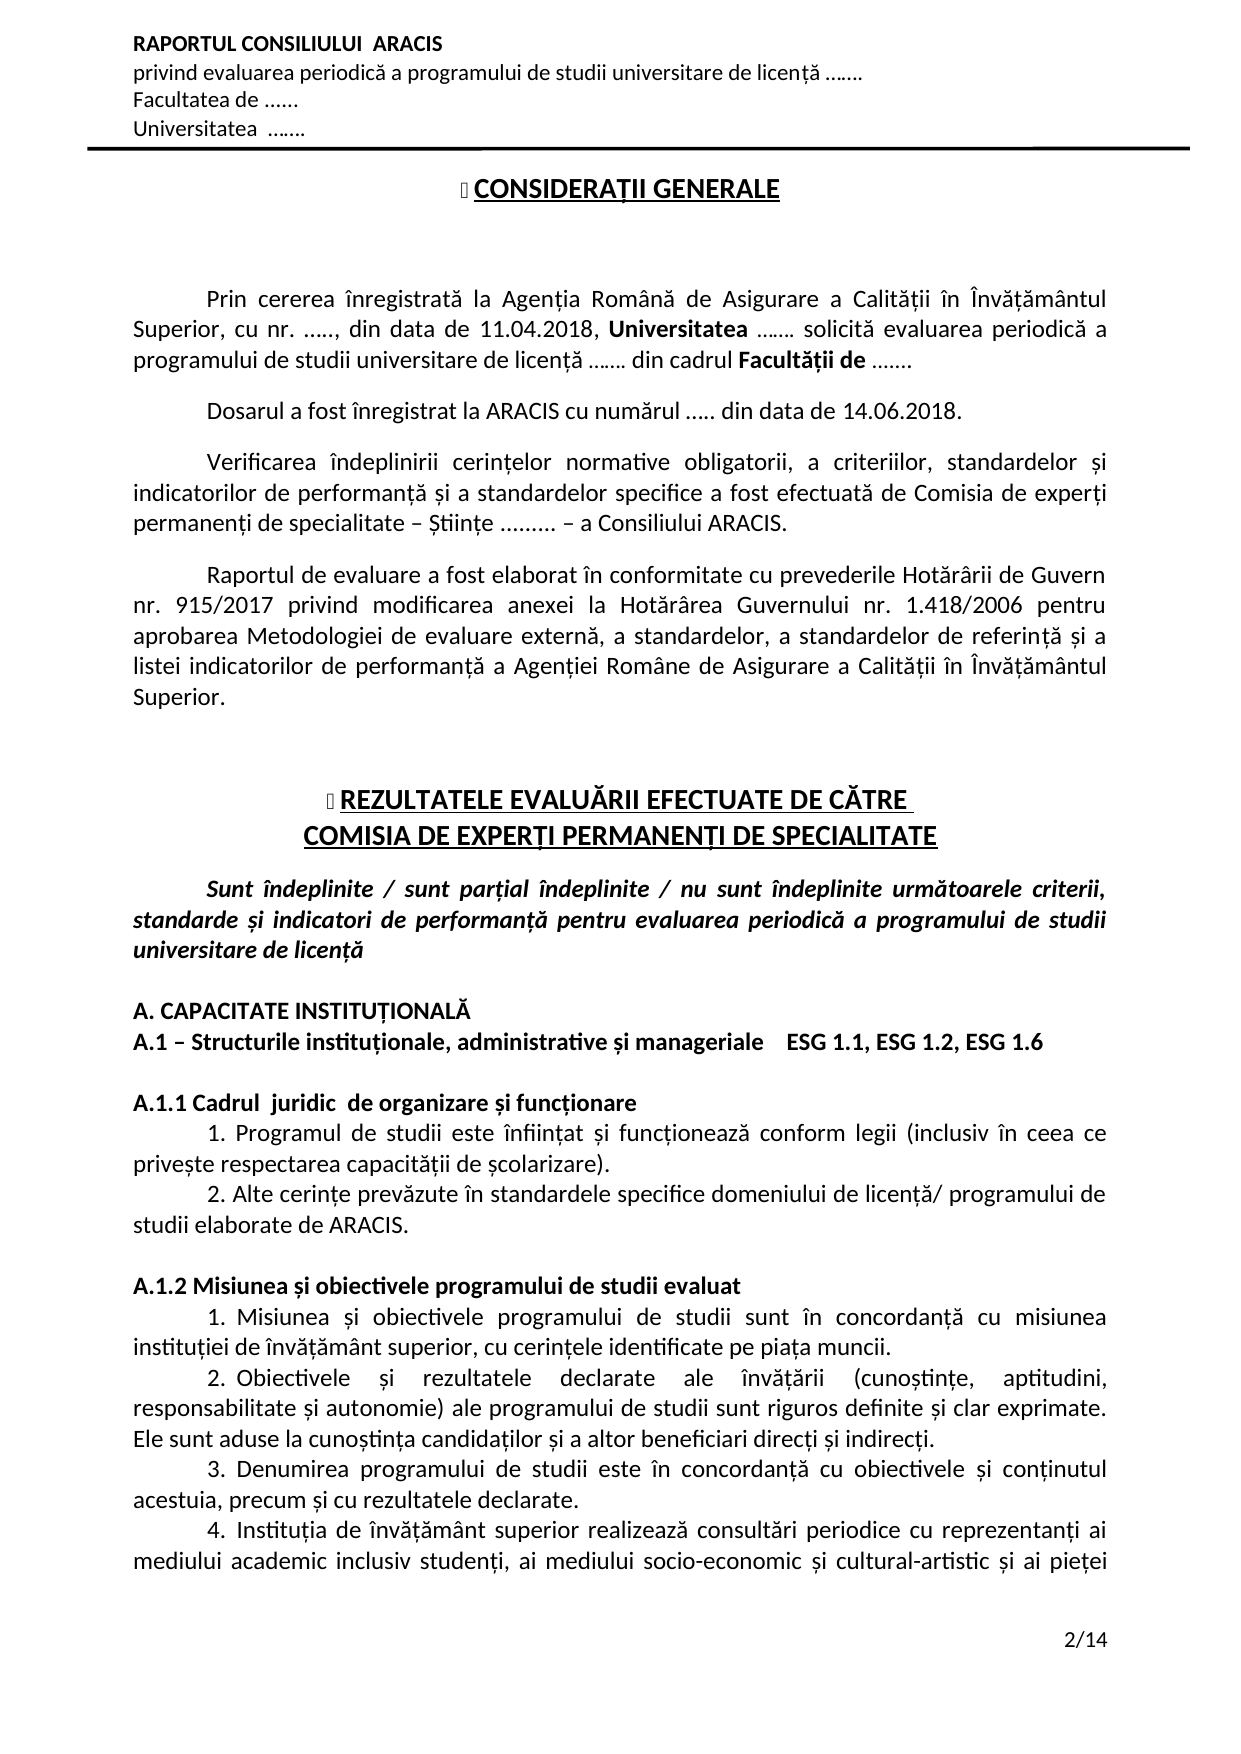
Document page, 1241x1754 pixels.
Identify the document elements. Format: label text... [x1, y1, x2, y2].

list 1. Programul de studii este înființat și funcționează conform legii (inclusiv în ceea ce privește respectarea capacității de școlarizare). [133, 1117, 1107, 1178]
text A.1 – Structurile instituționale, administrative și manageriale ESG 1.1, ESG 1.2, ESG 1.6 [133, 1026, 1107, 1056]
list Denumirea programului de studii este în concordanță cu obiectivele și conținutul acestuia, precum și cu rezultatele declarate. [133, 1453, 1107, 1514]
text Raportul de evaluare a fost elaborat în conformitate cu prevederile Hotărârii de Guvern nr. 915/2017 privind modificarea anexei la Hotărârea Guvernului nr. 1.418/2006 pentru aprobarea Metodologiei de evaluare externă, a standardelor, a standardelor de referinţă şi a listei indicatorilor de performanţă a Agenţiei Române de Asigurare a Calităţii în Învăţământul Superior. [133, 559, 1107, 712]
text Sunt îndeplinite / sunt parțial îndeplinite / nu sunt îndeplinite următoarele criterii, standarde și indicatori de performanță pentru evaluarea periodică a programului de studii universitare de licență [133, 873, 1107, 965]
list Misiunea și obiectivele programului de studii sunt în concordanță cu misiunea instituției de învățământ superior, cu cerințele identificate pe piața muncii. [133, 1301, 1107, 1362]
list A.1.2 Misiunea și obiectivele programului de studii evaluat [133, 1270, 1107, 1301]
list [133, 1514, 1107, 1575]
text Prin cererea înregistrată la Agenţia Română de Asigurare a Calităţii în Învăţământul Superior, cu nr. ….., din data de , Universitatea solicită evaluarea periodică a programului de studii universitare de licenţă din cadrul Facultăţii de . [133, 283, 1107, 374]
list Obiectivele și rezultatele declarate ale învățării (cunoștințe, aptitudini, responsabilitate și autonomie) ale programului de studii sunt riguros definite și clar exprimate. Ele sunt aduse la cunoștința candidaților și a altor beneficiari direcți și indirecți. [133, 1362, 1107, 1453]
list A.1.1 Cadrul juridic de organizare şi funcţionare [133, 1087, 1107, 1117]
text Dosarul a fost înregistrat la ARACIS cu numărul ….. din data de . [133, 395, 1107, 426]
text Verificarea îndeplinirii cerinţelor normative obligatorii, a criteriilor, standardelor şi indicatorilor de performanţă şi a standardelor specifice a fost efectuată de Comisia de experţi permanenţi de specialitate – Științe – a Consiliului ARACIS. [133, 447, 1107, 538]
text CONSIDERAȚII GENERALE [133, 170, 1107, 205]
list 2. Alte cerințe prevăzute în standardele specifice domeniului de licență/ programului de studii elaborate de ARACIS. [133, 1178, 1107, 1239]
text A. CAPACITATE INSTITUȚIONALĂ [133, 995, 1107, 1026]
text REZULTATELE EVALUĂRII EFECTUATE DE CĂTRE COMISIA DE EXPERȚI PERMANENȚI DE SPECIALITATE [133, 781, 1107, 852]
